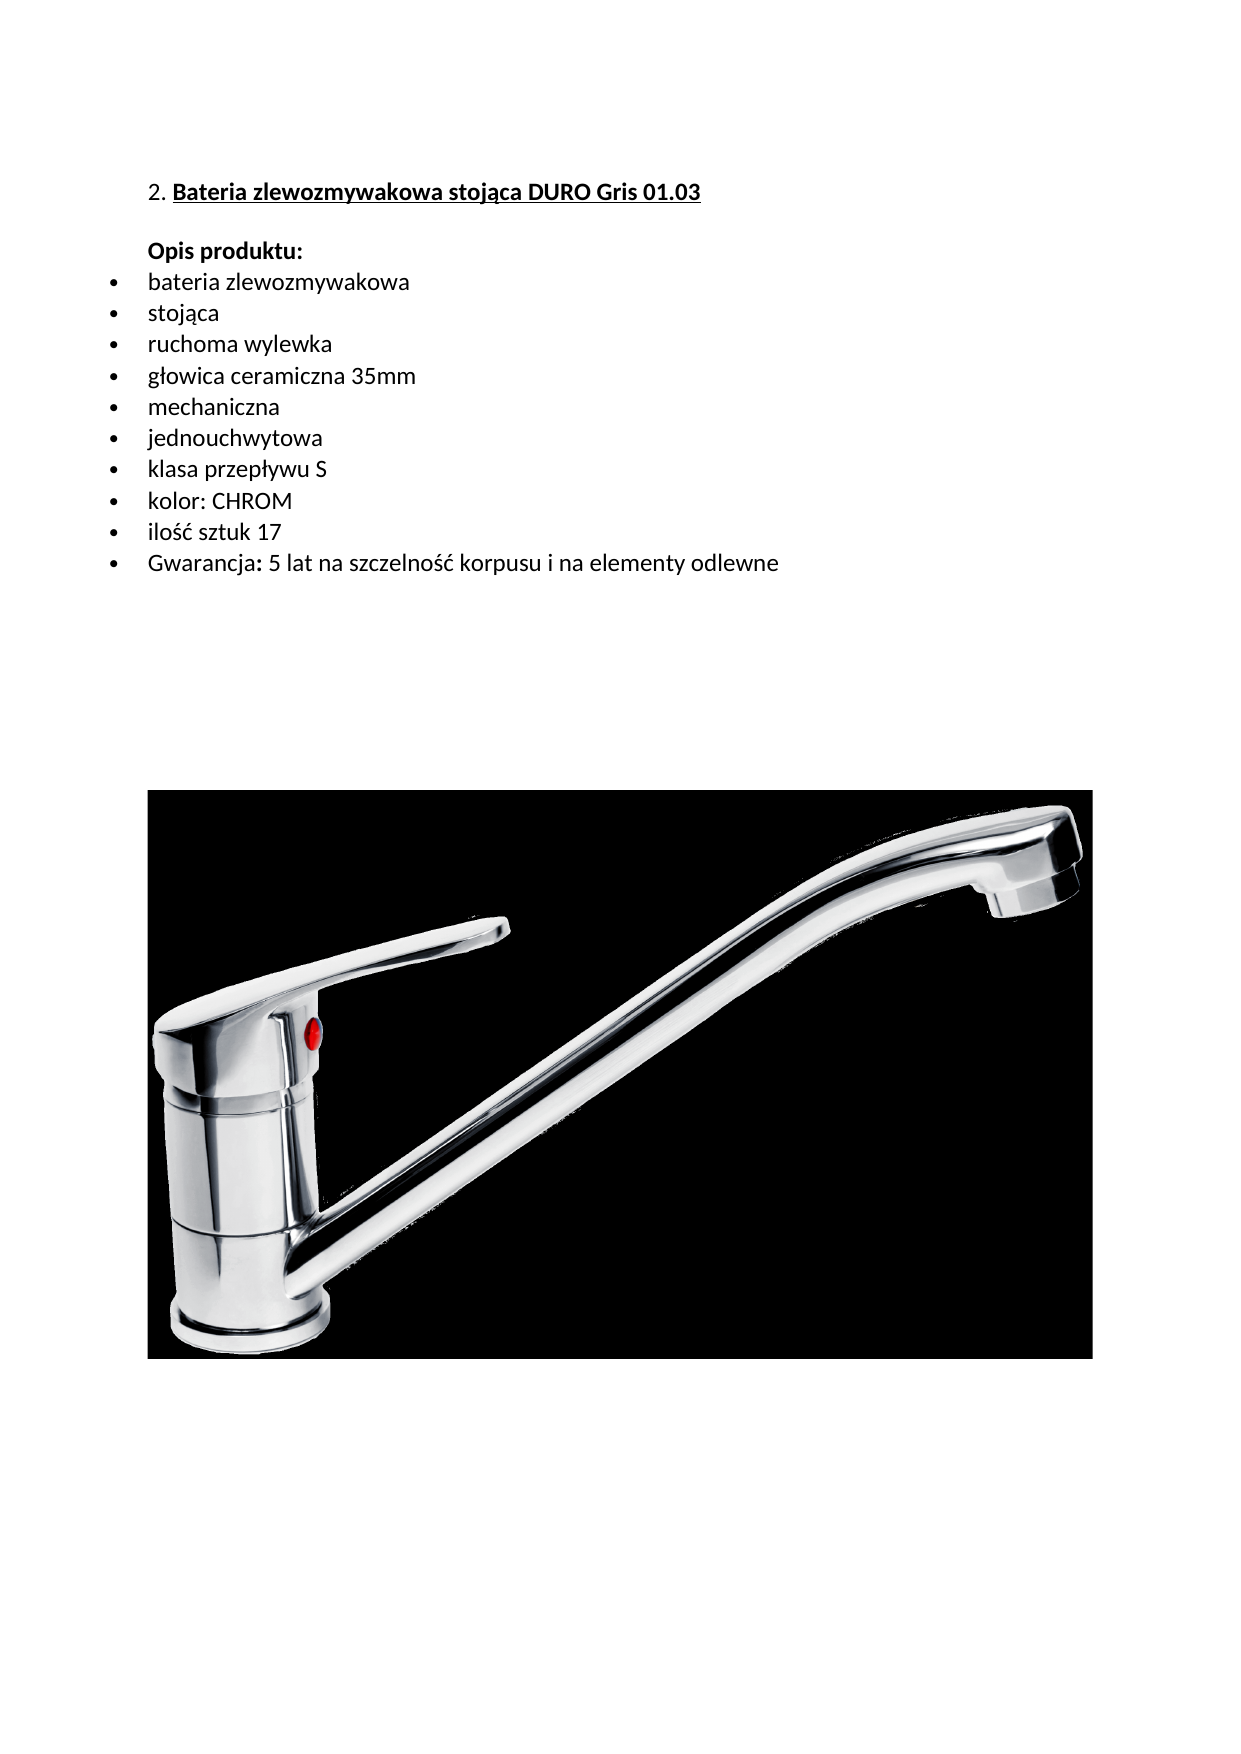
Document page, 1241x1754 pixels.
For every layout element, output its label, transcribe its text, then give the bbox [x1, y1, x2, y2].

list ruchoma wylewka [110, 328, 1093, 359]
list mechaniczna [110, 390, 1093, 422]
list bateria zlewozmywakowa [110, 265, 1093, 297]
text Opis produktu: [148, 235, 1093, 265]
list kolor: CHROM [110, 484, 1093, 515]
list jednouchwytowa [110, 422, 1093, 453]
list klasa przepływu S [110, 453, 1093, 484]
list głowica ceramiczna 35mm [110, 359, 1093, 390]
text 2. Bateria zlewozmywakowa stojąca DURO Gris 01.03 [148, 176, 1093, 235]
list Gwarancja: 5 lat na szczelność korpusu i na elementy odlewne [110, 547, 1093, 578]
list stojąca [110, 297, 1093, 328]
list ilość sztuk 17 [110, 515, 1093, 547]
